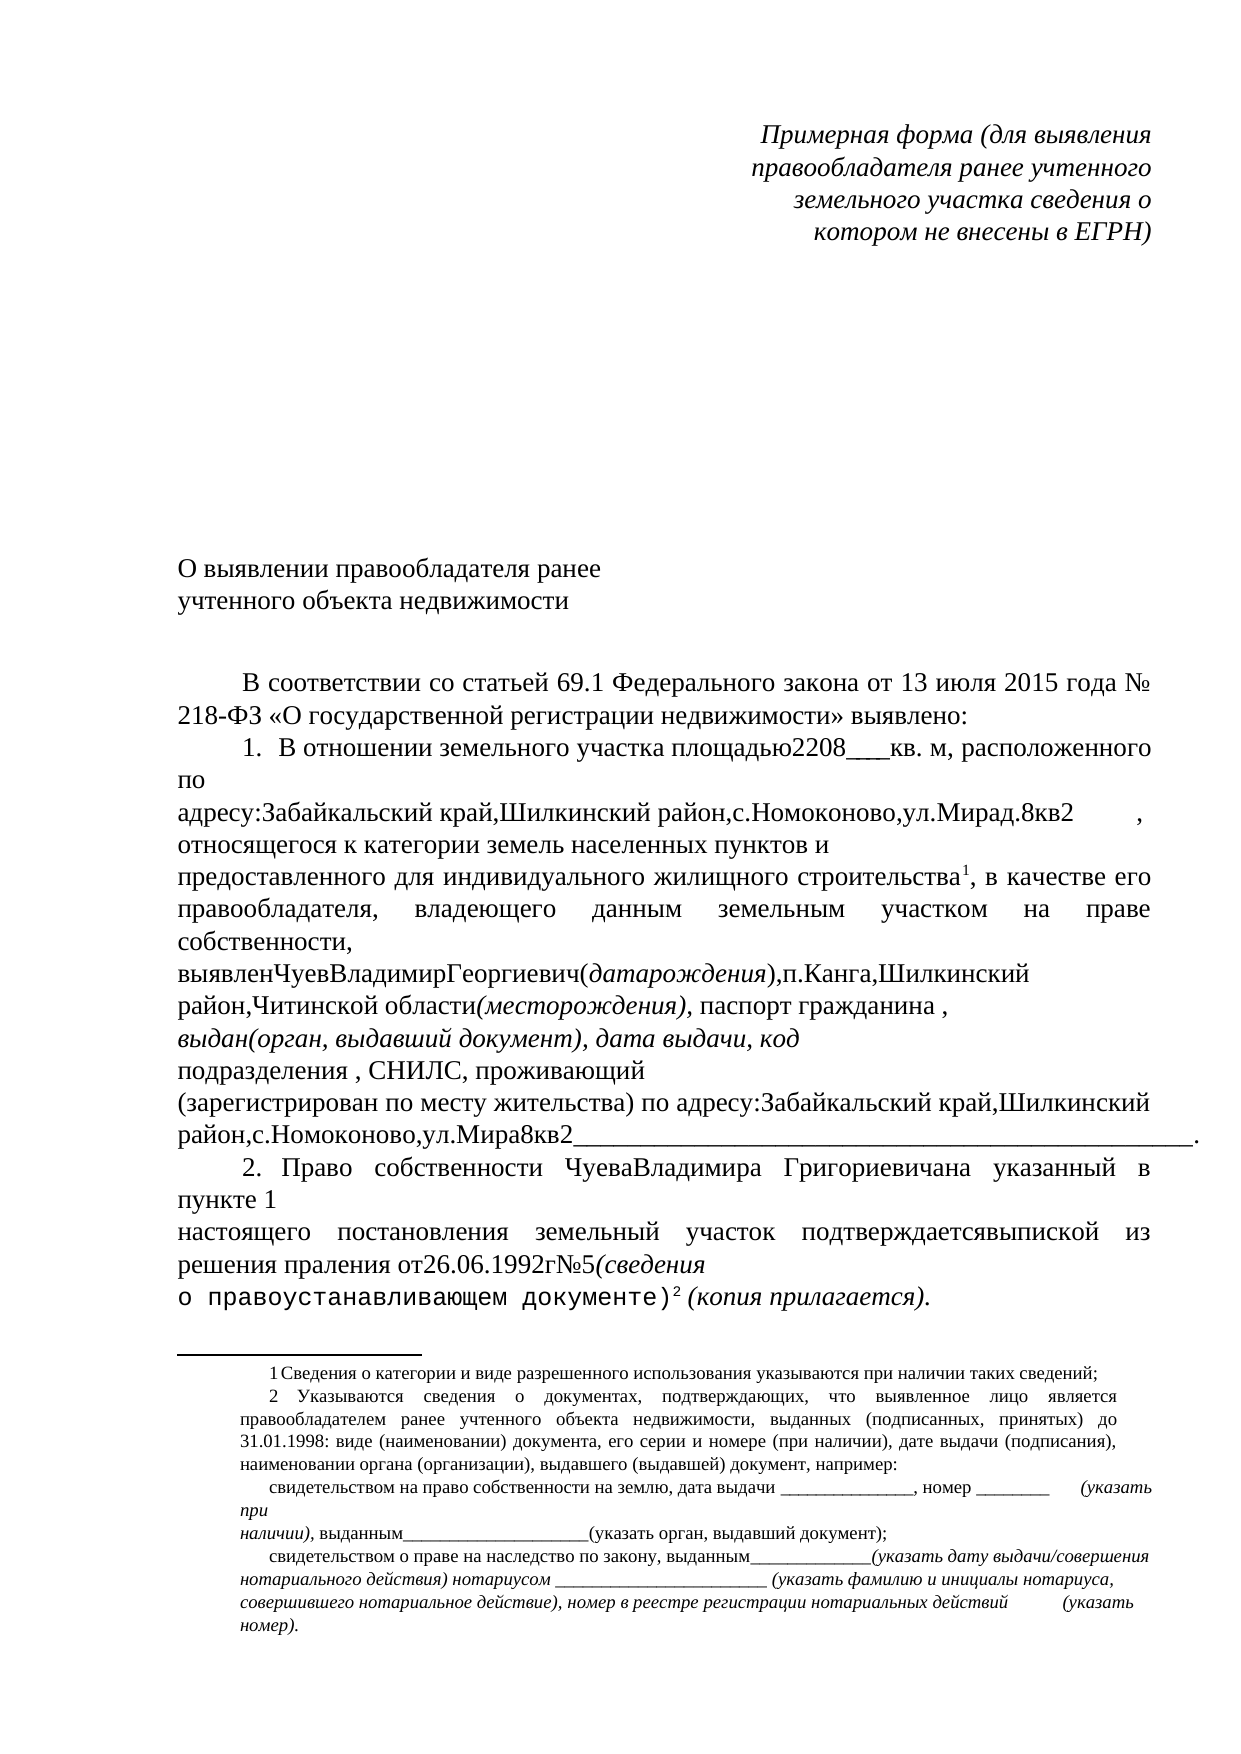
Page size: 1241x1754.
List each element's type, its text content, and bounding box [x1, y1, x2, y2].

list В отношении земельного участка площадью2208 кв. м, расположенного по [177, 731, 1152, 795]
text выявленЧуевВладимирГеоргиевич(датарождения),п.Канга,Шилкинский район,Читинской области(месторождения), паспорт гражданина , [177, 957, 1152, 1021]
text подразделения , СНИЛС, проживающий [177, 1053, 1152, 1086]
text В соответствии со статьей 69.1 Федерального закона от 13 июля 2015 года № 218-ФЗ «О государственной регистрации недвижимости» выявлено: [177, 666, 1152, 731]
text настоящего постановления земельный участок подтверждаетсявыпиской из решения праления от26.06.1992г№5(сведения [177, 1215, 1152, 1279]
text Примерная форма (для выявления правообладателя ранее учтенного земельного участка сведения о котором не внесены в ЕГРН) [725, 118, 1152, 247]
text (зарегистрирован по месту жительства) по адресу:Забайкальский край,Шилкинский район,с.Номоконово,ул.Мира8кв2 . [177, 1086, 1152, 1150]
text предоставленного для индивидуального жилищного строительства, в качестве его правообладателя, владеющего данным земельным участком на праве собственности, [177, 860, 1152, 957]
text О выявлении правообладателя ранее учтенного объекта недвижимости [177, 551, 695, 616]
list Право собственности ЧуеваВладимира Григориевичана указанный в пункте 1 [177, 1150, 1152, 1215]
text о правоустанавливающем документе) (копия прилагается). [177, 1279, 1152, 1312]
text выдан(орган, выдавший документ), дата выдачи, код [177, 1021, 1152, 1053]
text адресу:Забайкальский край,Шилкинский район,с.Номоконово,ул.Мирад.8кв2 , относящегося к категории земель населенных пунктов и [177, 795, 1152, 860]
